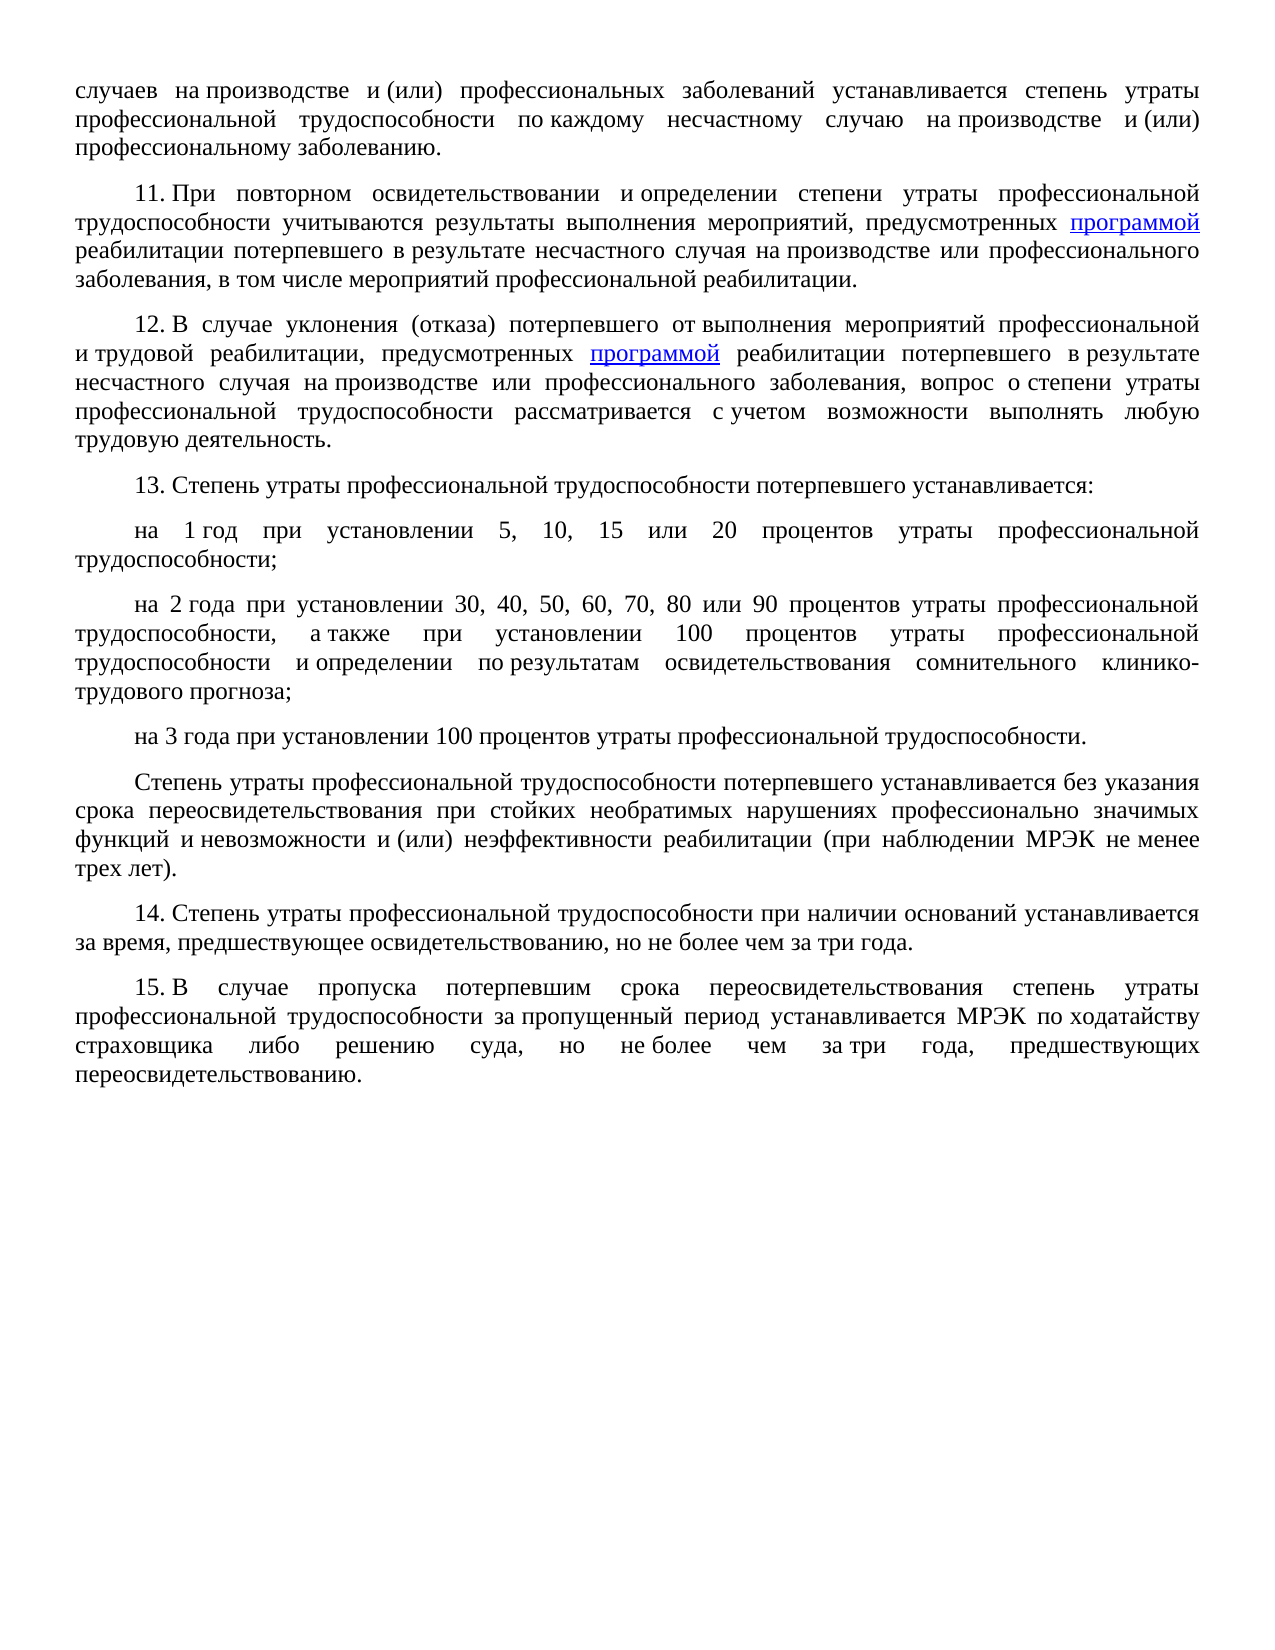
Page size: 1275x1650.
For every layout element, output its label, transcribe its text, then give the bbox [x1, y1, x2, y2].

text 12. В случае уклонения (отказа) потерпевшего от выполнения мероприятий профессиональной и трудовой реабилитации, предусмотренных программой реабилитации потерпевшего в результате несчастного случая на производстве или профессионального заболевания, вопрос о степени утраты профессиональной трудоспособности рассматривается с учетом возможности выполнять любую трудовую деятельность. [75, 309, 1200, 453]
text 15. В случае пропуска потерпевшим срока переосвидетельствования степень утраты профессиональной трудоспособности за пропущенный период устанавливается МРЭК по ходатайству страховщика либо решению суда, но не более чем за три года, предшествующих переосвидетельствованию. [75, 972, 1200, 1087]
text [75, 75, 1200, 161]
text 13. Степень утраты профессиональной трудоспособности потерпевшего устанавливается: [75, 470, 1200, 499]
text 11. При повторном освидетельствовании и определении степени утраты профессиональной трудоспособности учитываются результаты выполнения мероприятий, предусмотренных программой реабилитации потерпевшего в результате несчастного случая на производстве или профессионального заболевания, в том числе мероприятий профессиональной реабилитации. [75, 178, 1200, 293]
text на 3 года при установлении 100 процентов утраты профессиональной трудоспособности. [75, 721, 1200, 750]
text 14. Степень утраты профессиональной трудоспособности при наличии оснований устанавливается за время, предшествующее освидетельствованию, но не более чем за три года. [75, 898, 1200, 956]
text на 1 год при установлении 5, 10, 15 или 20 процентов утраты профессиональной трудоспособности; [75, 515, 1200, 573]
text Степень утраты профессиональной трудоспособности потерпевшего устанавливается без указания срока переосвидетельствования при стойких необратимых нарушениях профессионально значимых функций и невозможности и (или) неэффективности реабилитации (при наблюдении МРЭК не менее трех лет). [75, 767, 1200, 882]
text на 2 года при установлении 30, 40, 50, 60, 70, 80 или 90 процентов утраты профессиональной трудоспособности, а также при установлении 100 процентов утраты профессиональной трудоспособности и определении по результатам освидетельствования сомнительного клинико-трудового прогноза; [75, 589, 1200, 704]
